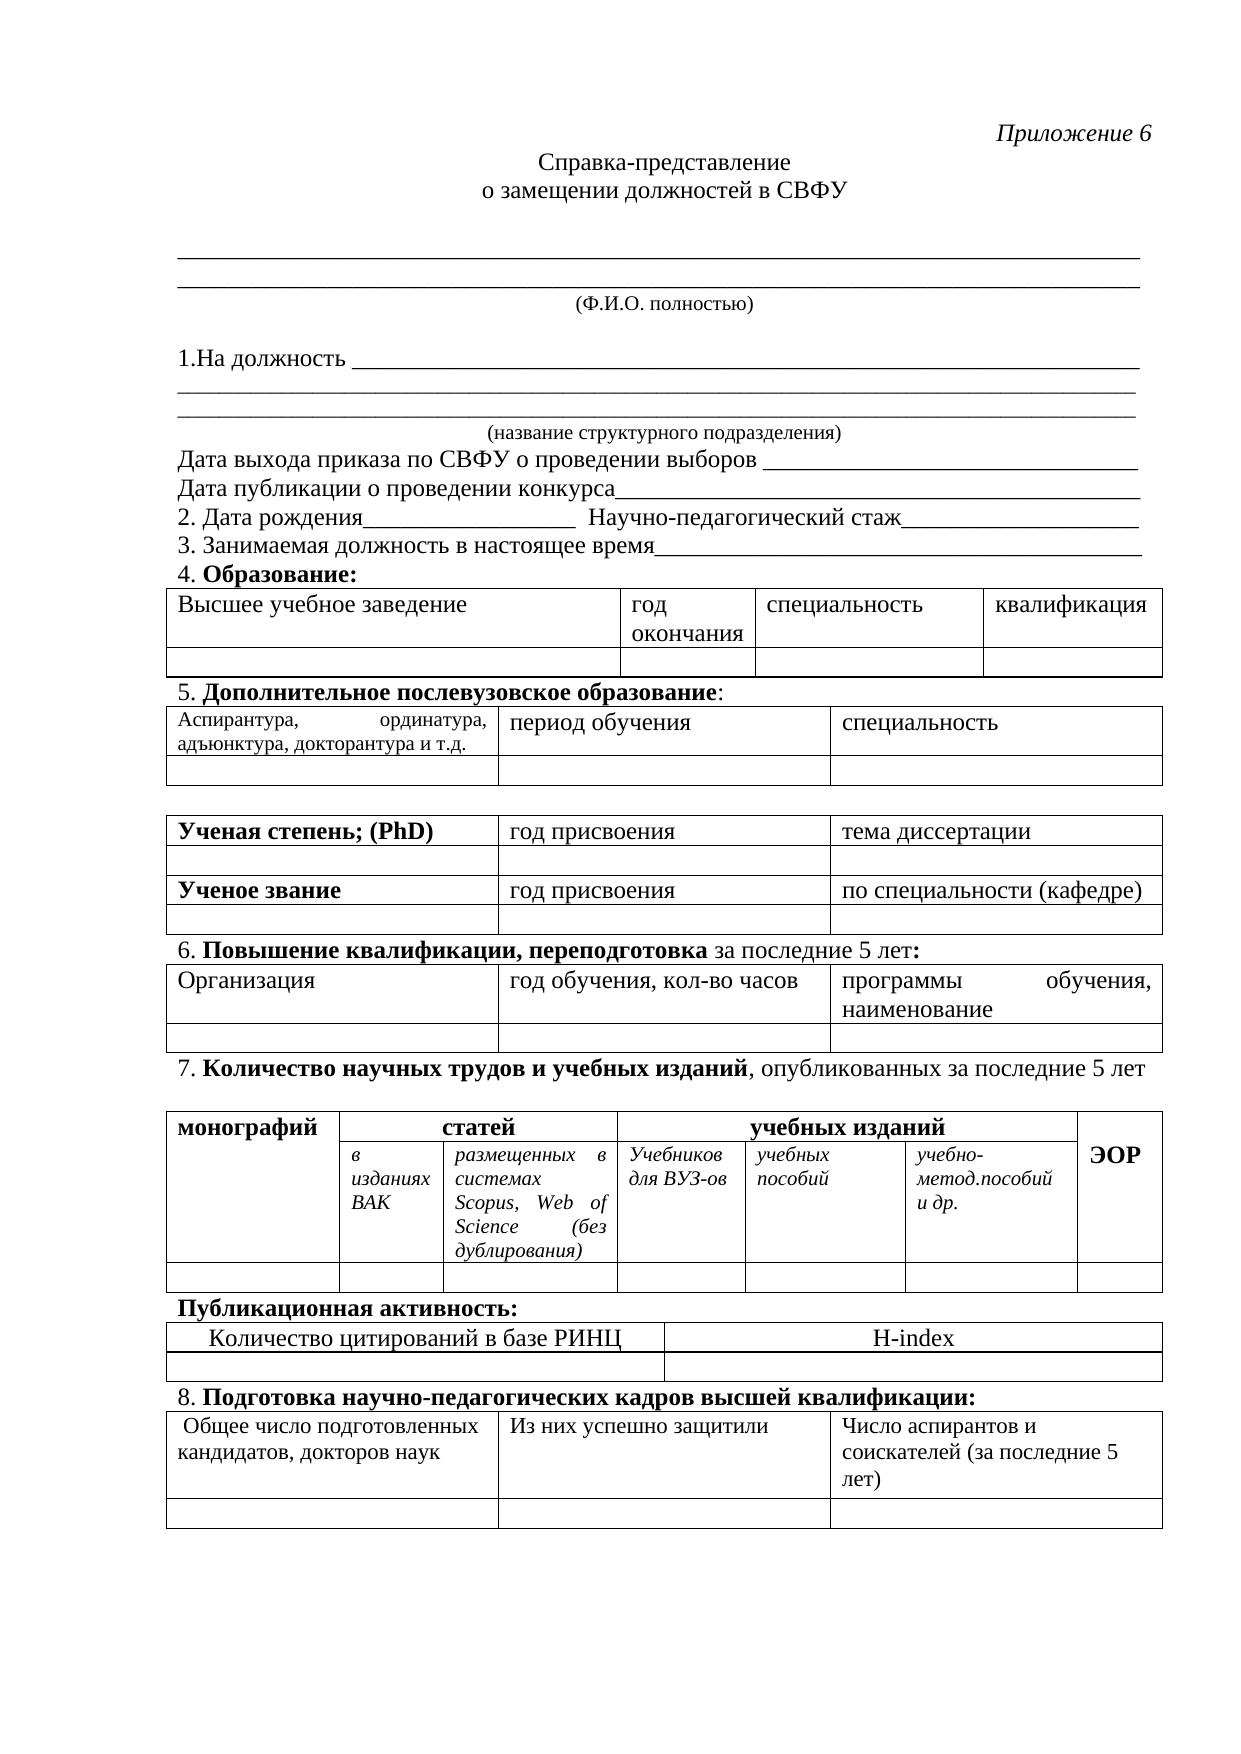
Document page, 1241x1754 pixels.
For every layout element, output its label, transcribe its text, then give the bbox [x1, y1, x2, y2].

text Публикационная активность: [177, 1293, 1152, 1322]
text _____________________________________________________________________________ [177, 233, 1152, 262]
table_cell Ученое звание [167, 876, 498, 904]
table_cell [831, 756, 1162, 785]
text 2. Дата рождения_________________ Научно-педагогический стаж___________________ [177, 502, 1152, 531]
table_cell [167, 756, 498, 785]
table_header монографий [167, 1112, 339, 1262]
table_cell [499, 1499, 830, 1527]
table_cell [665, 1353, 1162, 1381]
text Дата выхода приказа по СВФУ о проведении выборов ______________________________ [177, 444, 1152, 473]
text 3. Занимаемая должность в настоящее время_______________________________________ [177, 531, 1152, 559]
text 8. Подготовка научно-педагогических кадров высшей квалификации: [177, 1382, 1152, 1411]
text 1.На должность _______________________________________________________________ [177, 343, 1152, 372]
table_header специальность [756, 589, 983, 647]
table_header программы обучения, наименование [831, 965, 1162, 1022]
table_cell [621, 648, 755, 676]
table_cell [831, 1499, 1162, 1527]
table_cell [167, 1263, 339, 1292]
table_header Из них успешно защитили [499, 1412, 830, 1498]
text Справка-представление [177, 147, 1152, 176]
table_cell учебно-метод.пособий и др. [906, 1142, 1077, 1262]
table_cell [167, 905, 498, 934]
table_header период обучения [499, 707, 830, 755]
text о замещении должностей в СВФУ [177, 176, 1152, 204]
table_header тема диссертации [831, 816, 1162, 845]
table_cell [831, 1024, 1162, 1052]
table_header Число аспирантов и соискателей (за последние 5 лет) [831, 1412, 1162, 1498]
table_cell [167, 846, 498, 874]
table_cell [499, 1024, 830, 1052]
table_cell [831, 846, 1162, 874]
table_cell [340, 1263, 443, 1292]
table_cell [499, 756, 830, 785]
table_cell [167, 1499, 498, 1527]
table_header год обучения, кол-во часов [499, 965, 830, 1022]
table_cell [1078, 1263, 1162, 1292]
table_cell [756, 648, 983, 676]
table_cell Учебников для ВУЗ-ов [618, 1142, 745, 1262]
text 6. Повышение квалификации, переподготовка за последние 5 лет: [177, 935, 1152, 964]
text _____________________________________________________________________________ [177, 262, 1152, 291]
table_cell [167, 1024, 498, 1052]
table_header ЭОР [1078, 1112, 1162, 1262]
table_header Аспирантура, ординатура, адъюнктура, докторантура и т.д. [167, 707, 498, 755]
text (Ф.И.О. полностью) [177, 291, 1152, 315]
table_header квалификация [984, 589, 1162, 647]
table_cell [618, 1263, 745, 1292]
table_header Общее число подготовленных кандидатов, докторов наук [167, 1412, 498, 1498]
table_header год окончания [621, 589, 755, 647]
text 4. Образование: [177, 559, 1152, 588]
table_header Количество цитирований в базе РИНЦ [167, 1323, 664, 1351]
table_cell год присвоения [499, 876, 830, 904]
table_header статей [340, 1112, 617, 1141]
table_cell [167, 648, 620, 676]
table_header год присвоения [499, 816, 830, 845]
table_cell [499, 846, 830, 874]
table_cell учебных пособий [746, 1142, 905, 1262]
table_header Высшее учебное заведение [167, 589, 620, 647]
table_cell [444, 1263, 617, 1292]
table_cell [746, 1263, 905, 1292]
table_cell [831, 905, 1162, 934]
table_header учебных изданий [618, 1112, 1077, 1141]
table_cell в изданиях ВАК [340, 1142, 443, 1262]
table_cell [906, 1263, 1077, 1292]
table_header Организация [167, 965, 498, 1022]
table_header Ученая степень; (PhD) [167, 816, 498, 845]
text ____________________________________________________________________________________________ [177, 396, 1152, 420]
table_header H-index [665, 1323, 1162, 1351]
table_cell размещенных в системах Scopus, Web of Science (без дублирования) [444, 1142, 617, 1262]
table_cell [984, 648, 1162, 676]
text 5. Дополнительное послевузовское образование: [177, 678, 1152, 706]
table_cell [499, 905, 830, 934]
text Дата публикации о проведении конкурса__________________________________________ [177, 473, 1152, 502]
table_cell по специальности (кафедре) [831, 876, 1162, 904]
table_cell [167, 1353, 664, 1381]
text ____________________________________________________________________________________________ [177, 372, 1152, 396]
text Приложение 6 [177, 118, 1152, 147]
text (название структурного подразделения) [177, 420, 1152, 444]
table_header специальность [831, 707, 1162, 755]
text 7. Количество научных трудов и учебных изданий, опубликованных за последние 5 лет [177, 1053, 1152, 1082]
